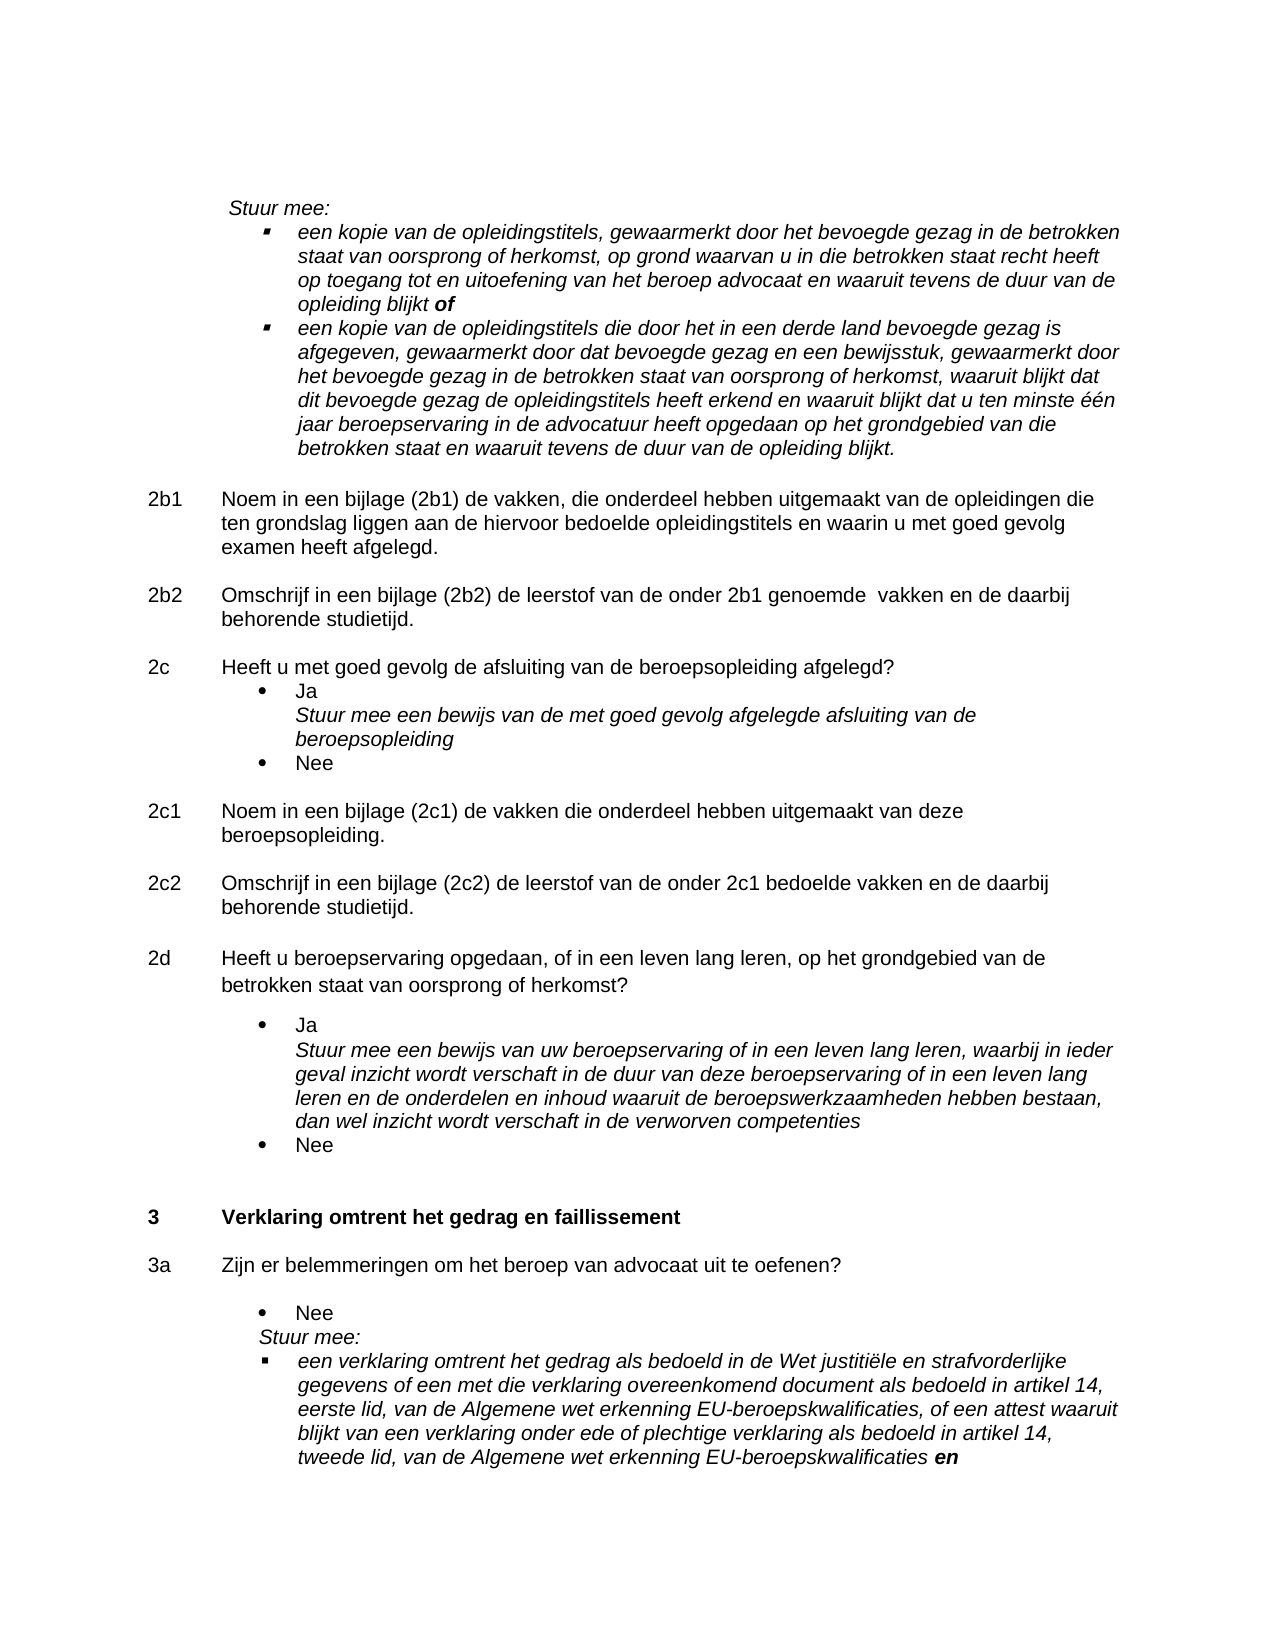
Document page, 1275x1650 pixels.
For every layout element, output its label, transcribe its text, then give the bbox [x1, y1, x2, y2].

text 2c Heeft u met goed gevolg de afsluiting van de beroepsopleiding afgelegd? [148, 655, 1127, 679]
text 3 Verklaring omtrent het gedrag en faillissement [148, 1205, 1127, 1229]
text 2c1 Noem in een bijlage (2c1) de vakken die onderdeel hebben uitgemaakt van deze beroepsopleiding. [148, 799, 1127, 847]
text 2b1 Noem in een bijlage (2b1) de vakken, die onderdeel hebben uitgemaakt van de opleidingen die ten grondslag liggen aan de hiervoor bedoelde opleidingstitels en waarin u met goed gevolg examen heeft afgelegd. [148, 487, 1127, 559]
text Stuur mee een bewijs van de met goed gevolg afgelegde afsluiting van de beroepsopleiding [295, 703, 1127, 751]
text 2c2 Omschrijf in een bijlage (2c2) de leerstof van de onder 2c1 bedoelde vakken en de daarbij behorende studietijd. [148, 871, 1127, 919]
list Ja [259, 1013, 1127, 1037]
text 3a Zijn er belemmeringen om het beroep van advocaat uit te oefenen? [148, 1253, 1127, 1277]
list Ja [259, 679, 1127, 703]
list een kopie van de opleidingstitels die door het in een derde land bevoegde gezag is afgegeven, gewaarmerkt door dat bevoegde gezag en een bewijsstuk, gewaarmerkt door het bevoegde gezag in de betrokken staat van oorsprong of herkomst, waaruit blijkt dat dit bevoegde gezag de opleidingstitels heeft erkend en waaruit blijkt dat u ten minste één jaar beroepservaring in de advocatuur heeft opgedaan op het grondgebied van die betrokken staat en waaruit tevens de duur van de opleiding blijkt. [260, 315, 1127, 459]
list een kopie van de opleidingstitels, gewaarmerkt door het bevoegde gezag in de betrokken staat van oorsprong of herkomst, op grond waarvan u in die betrokken staat recht heeft op toegang tot en uitoefening van het beroep advocaat en waaruit tevens de duur van de opleiding blijkt of [260, 219, 1127, 315]
text Stuur mee een bewijs van uw beroepservaring of in een leven lang leren, waarbij in ieder geval inzicht wordt verschaft in de duur van deze beroepservaring of in een leven lang leren en de onderdelen en inhoud waaruit de beroepswerkzaamheden hebben bestaan, dan wel inzicht wordt verschaft in de verworven competenties [295, 1037, 1127, 1133]
text 2d Heeft u beroepservaring opgedaan, of in een leven lang leren, op het grondgebied van de betrokken staat van oorsprong of herkomst? [148, 943, 1127, 997]
list Nee [259, 1133, 1127, 1157]
list een verklaring omtrent het gedrag als bedoeld in de Wet justitiële en strafvorderlijke gegevens of een met die verklaring overeenkomend document als bedoeld in artikel 14, eerste lid, van de Algemene wet erkenning EU-beroepskwalificaties, of een attest waaruit blijkt van een verklaring onder ede of plechtige verklaring als bedoeld in artikel 14, tweede lid, van de Algemene wet erkenning EU-beroepskwalificaties en [260, 1349, 1127, 1469]
text 2b2 Omschrijf in een bijlage (2b2) de leerstof van de onder 2b1 genoemde vakken en de daarbij behorende studietijd. [148, 583, 1127, 631]
list Nee [259, 1301, 1127, 1325]
list Nee [259, 751, 1127, 775]
text Stuur mee: [259, 1325, 1127, 1349]
text Stuur mee: [228, 196, 1127, 219]
